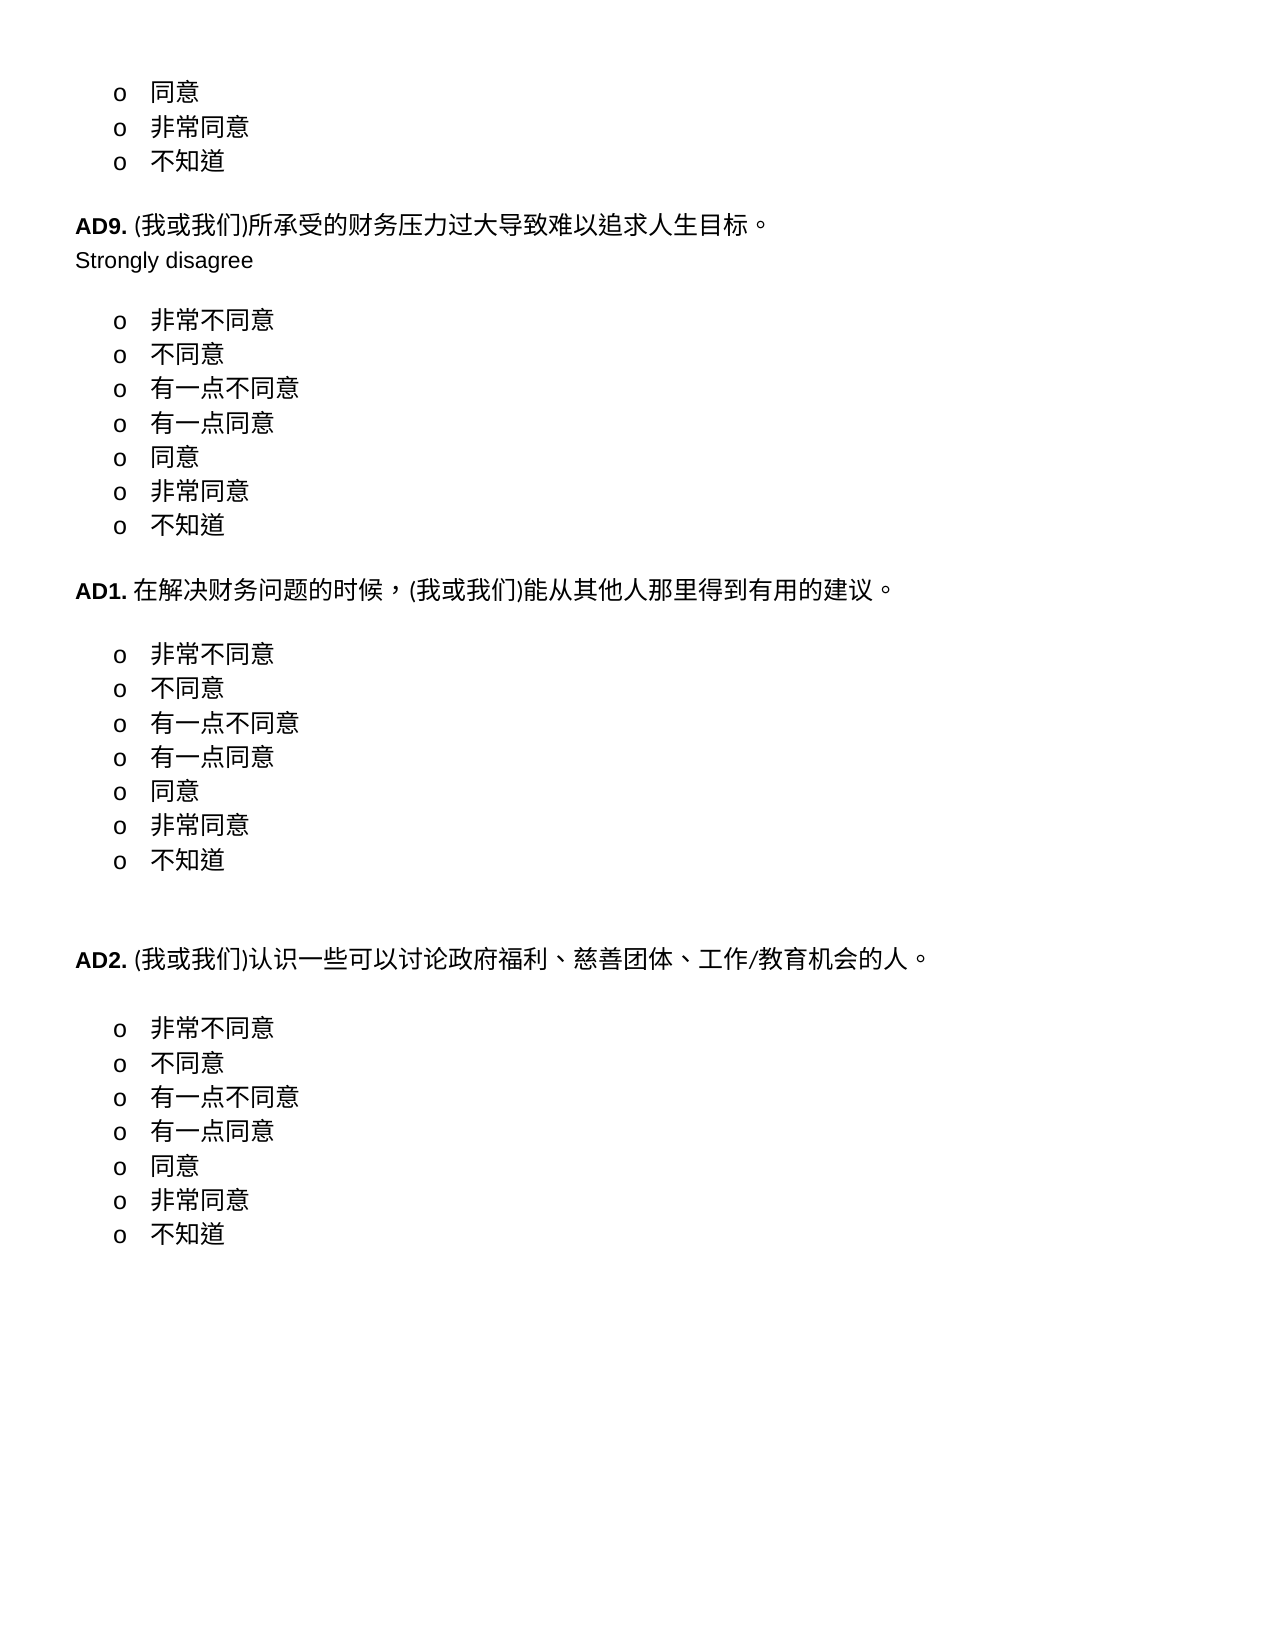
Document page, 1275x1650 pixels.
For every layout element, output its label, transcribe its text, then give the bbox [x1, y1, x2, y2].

list 不同意 [112, 337, 1200, 371]
text Strongly disagree [75, 247, 1200, 273]
list 有一点同意 [112, 739, 1200, 774]
list 非常不同意 [112, 302, 1200, 337]
list 非常不同意 [112, 637, 1200, 671]
text AD2. (我或我们)认识一些可以讨论政府福利、慈善团体、工作/教育机会的人。 [75, 942, 1200, 976]
list 有一点不同意 [112, 1080, 1200, 1114]
list 不知道 [112, 1217, 1200, 1251]
list 非常不同意 [112, 1011, 1200, 1045]
list 同意 [112, 75, 1200, 109]
list 不知道 [112, 508, 1200, 542]
list 不同意 [112, 1045, 1200, 1080]
list 同意 [112, 1148, 1200, 1182]
list 有一点不同意 [112, 705, 1200, 739]
list 有一点同意 [112, 405, 1200, 439]
list 不知道 [112, 143, 1200, 178]
list 有一点不同意 [112, 371, 1200, 405]
list 同意 [112, 439, 1200, 474]
list 非常同意 [112, 808, 1200, 842]
list 同意 [112, 774, 1200, 808]
text AD9. (我或我们)所承受的财务压力过大导致难以追求人生目标。 [75, 208, 1200, 242]
list 不同意 [112, 671, 1200, 705]
list 非常同意 [112, 474, 1200, 508]
list 不知道 [112, 842, 1200, 877]
list 有一点同意 [112, 1114, 1200, 1148]
list 非常同意 [112, 1182, 1200, 1217]
list 非常同意 [112, 109, 1200, 143]
text AD1. 在解决财务问题的时候，(我或我们)能从其他人那里得到有用的建议。 [75, 572, 1200, 607]
